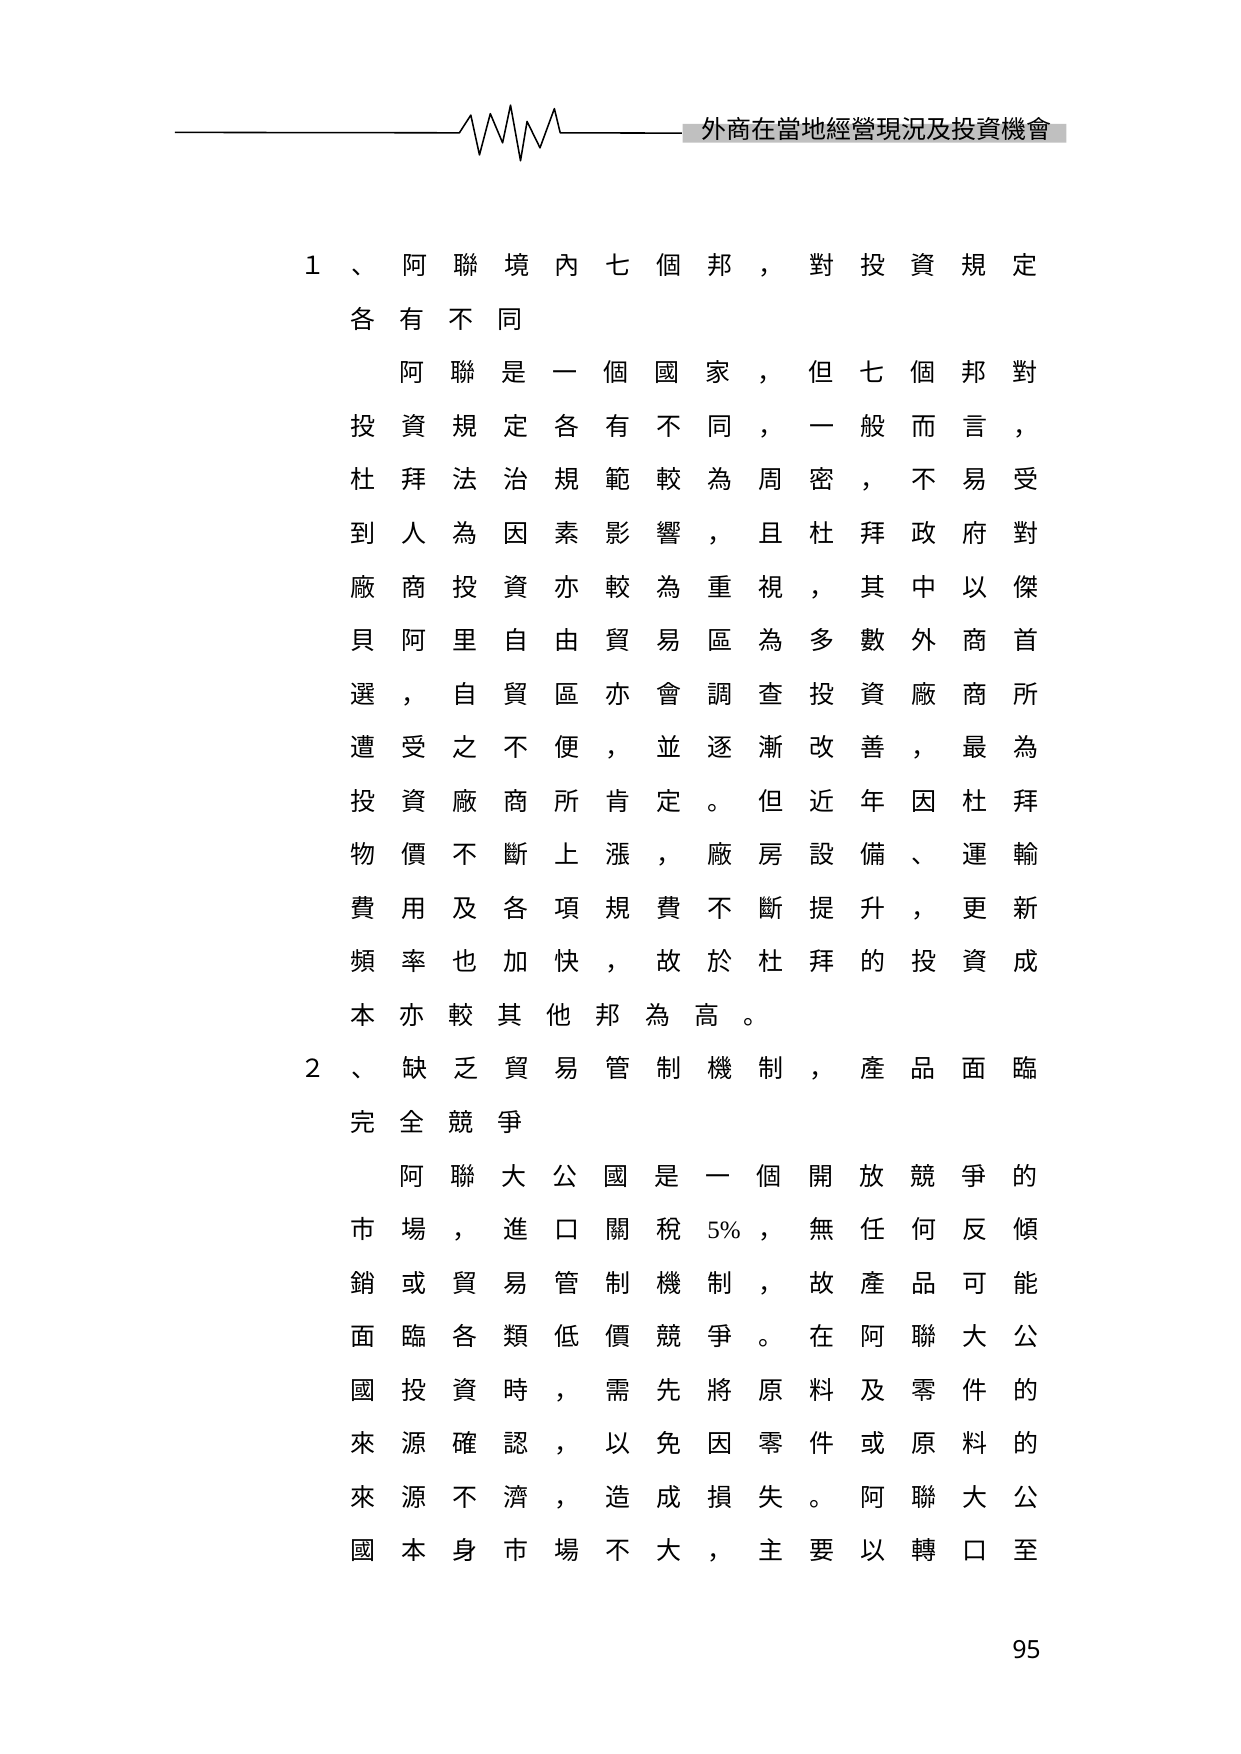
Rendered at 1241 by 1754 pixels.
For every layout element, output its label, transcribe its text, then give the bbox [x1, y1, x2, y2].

text １、阿聯境內七個邦，對投資規定各有不同 [276, 237, 1063, 344]
text ２、缺乏貿易管制機制，產品面臨完全競爭 [276, 1040, 1063, 1147]
text 阿聯是一個國家，但七個邦對投資規定各有不同，一般而言，杜拜法治規範較為周密，不易受到人為因素影響，且杜拜政府對廠商投資亦較為重視，其中以傑貝阿里自由貿易區為多數外商首選，自貿區亦會調查投資廠商所遭受之不便，並逐漸改善，最為投資廠商所肯定。但近年因杜拜物價不斷上漲，廠房設備、運輸費用及各項規費不斷提升，更新頻率也加快，故於杜拜的投資成本亦較其他邦為高。 [325, 344, 1063, 1040]
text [325, 1147, 1063, 1576]
